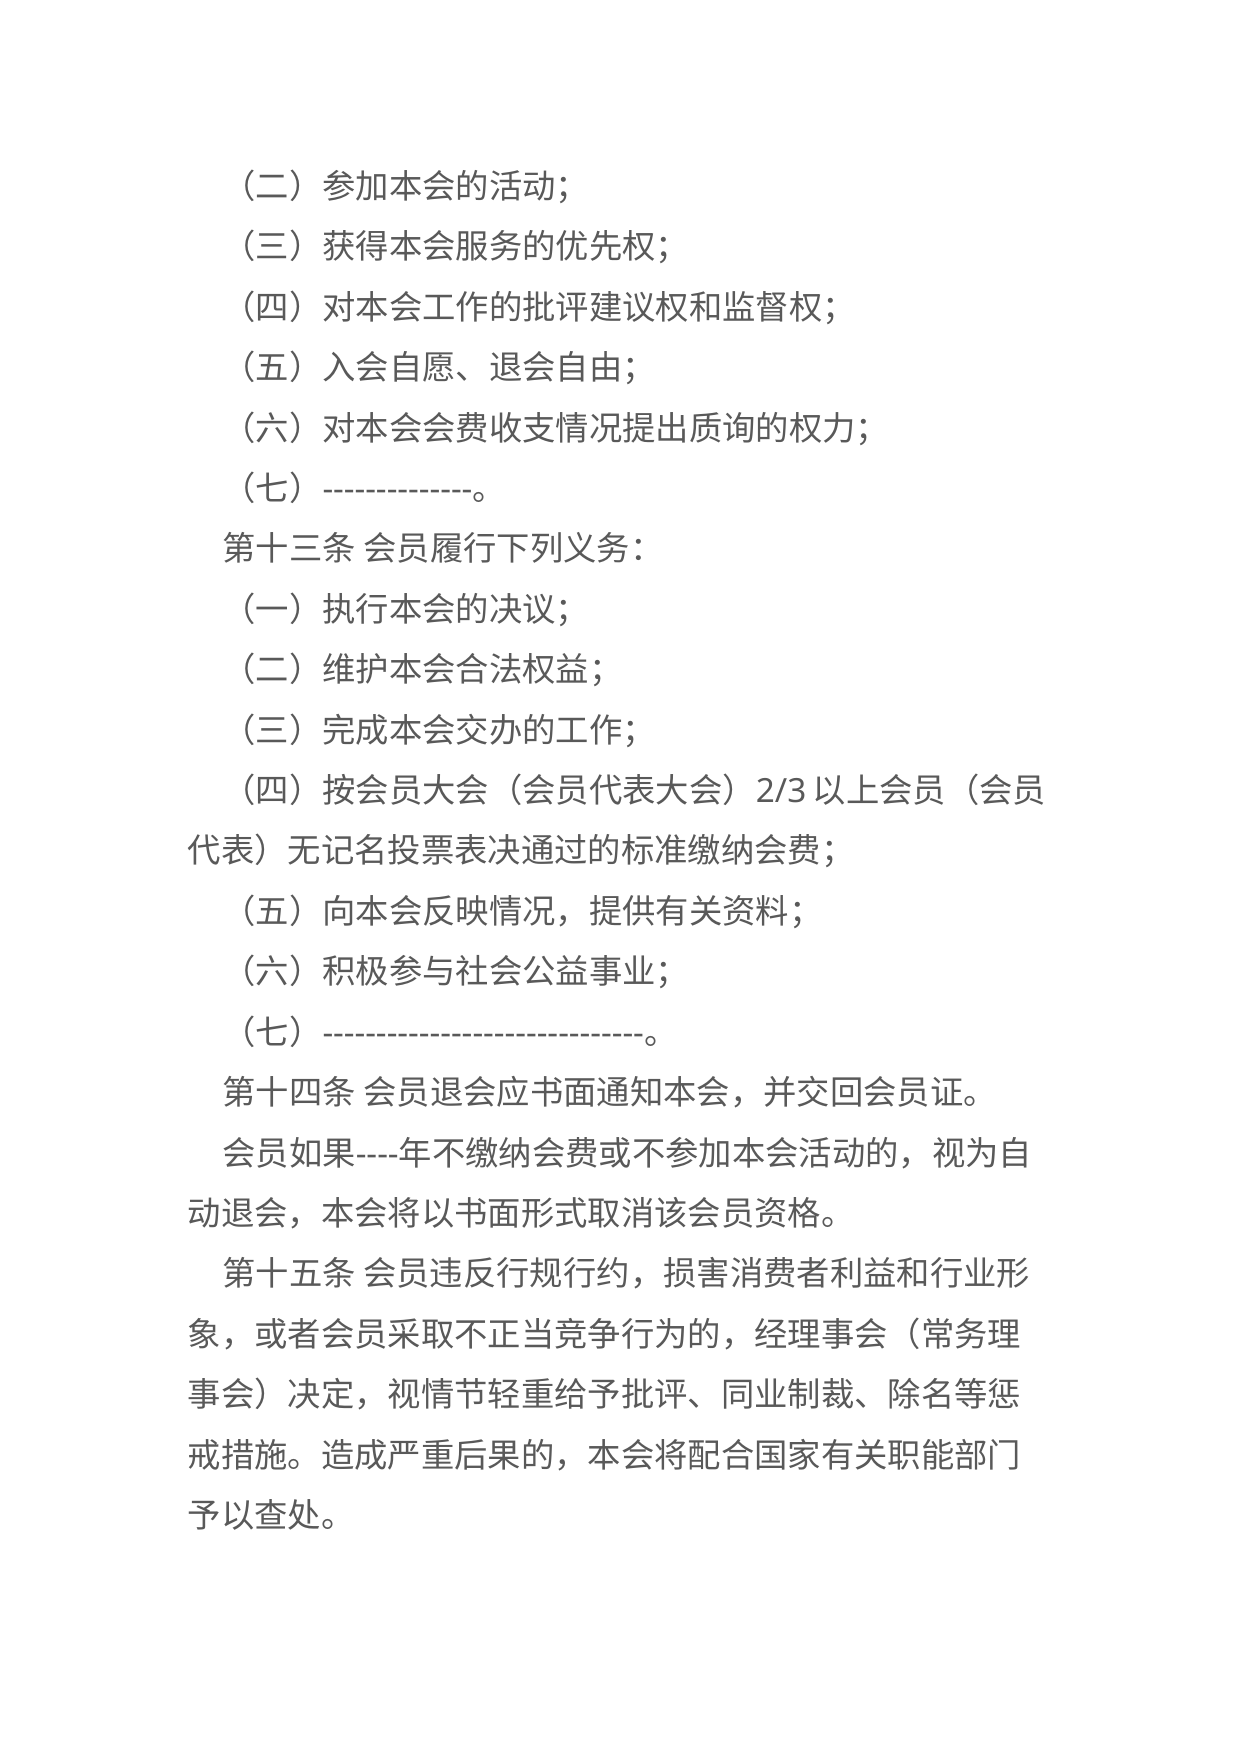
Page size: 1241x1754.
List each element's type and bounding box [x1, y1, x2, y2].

text [187, 150, 1053, 1600]
